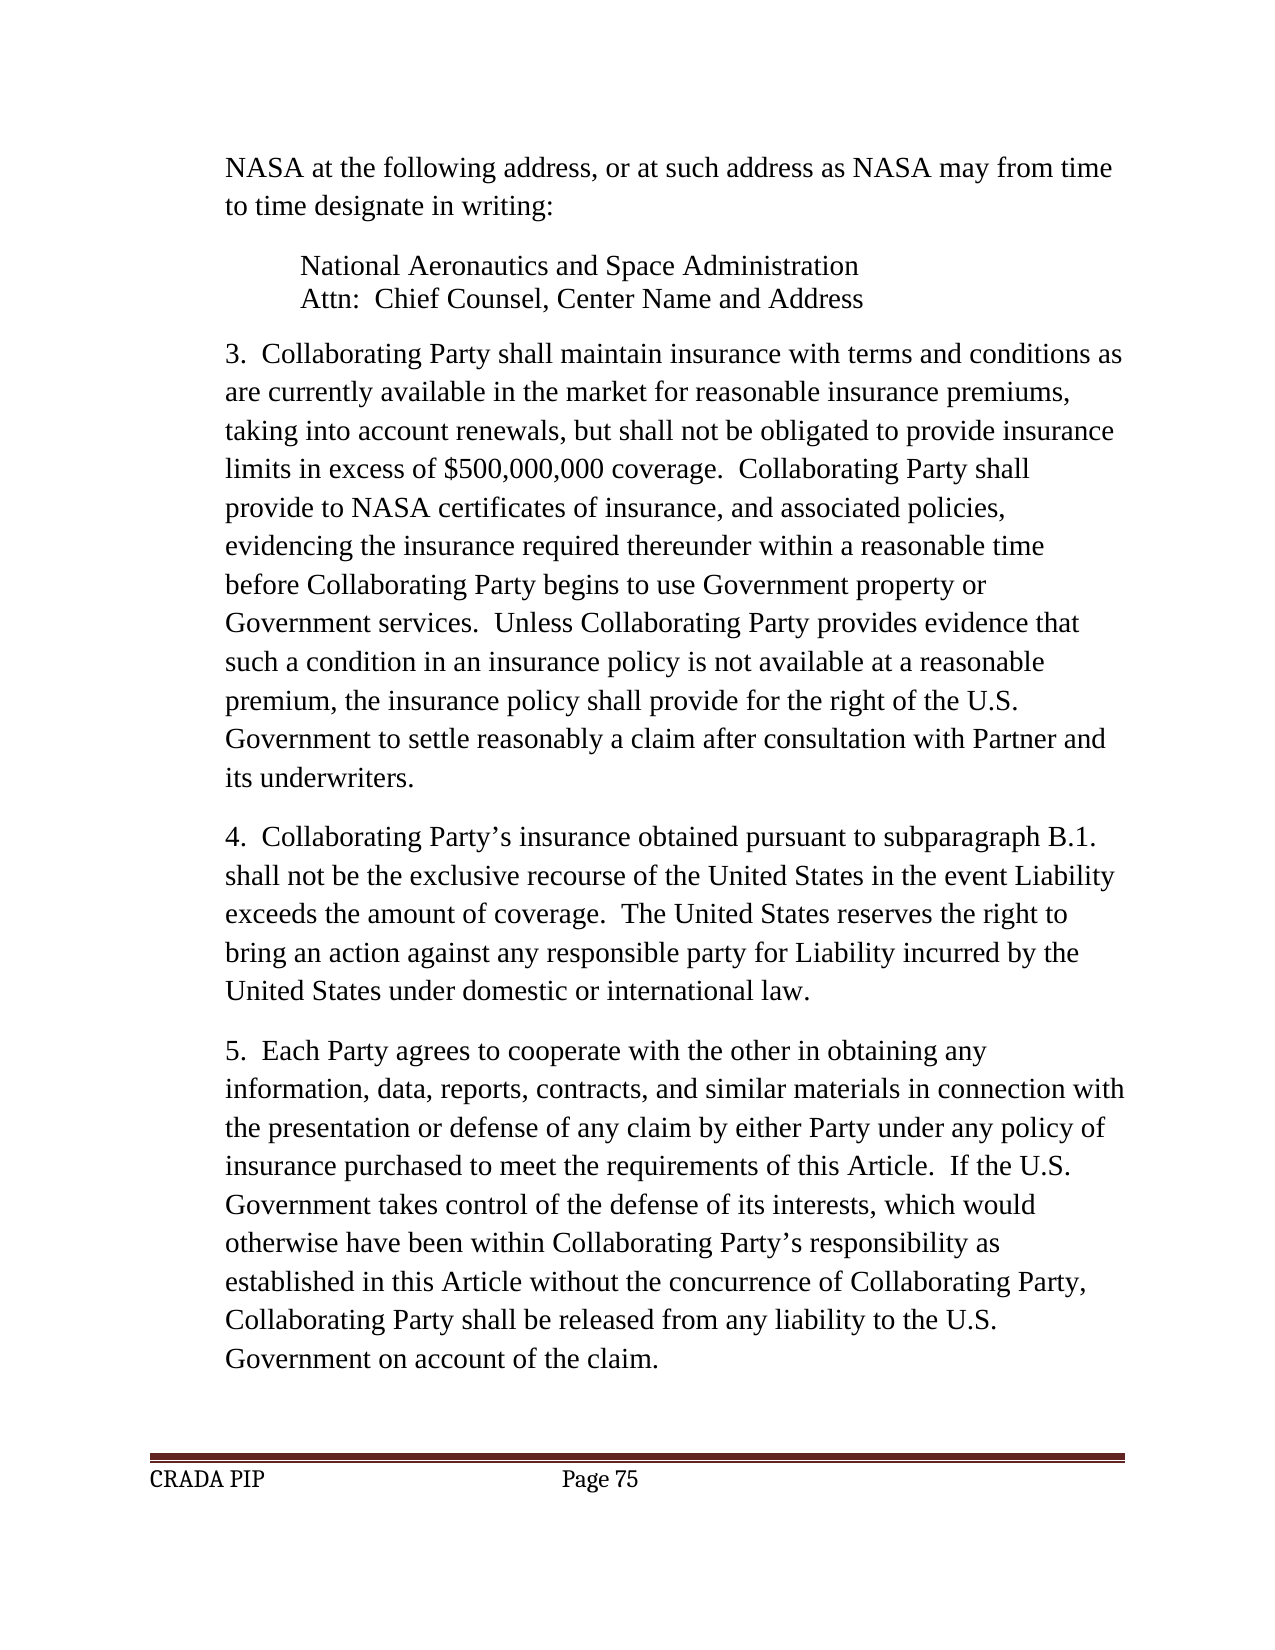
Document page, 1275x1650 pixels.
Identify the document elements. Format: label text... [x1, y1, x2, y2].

text 4. Collaborating Party’s insurance obtained pursuant to subparagraph B.1. shall not be the exclusive recourse of the United States in the event Liability exceeds the amount of coverage. The United States reserves the right to bring an action against any responsible party for Liability incurred by the United States under domestic or international law. [225, 819, 1125, 1007]
text 3. Collaborating Party shall maintain insurance with terms and conditions as are currently available in the market for reasonable insurance premiums, taking into account renewals, but shall not be obligated to provide insurance limits in excess of $500,000,000 coverage. Collaborating Party shall provide to NASA certificates of insurance, and associated policies, evidencing the insurance required thereunder within a reasonable time before Collaborating Party begins to use Government property or Government services. Unless Collaborating Party provides evidence that such a condition in an insurance policy is not available at a reasonable premium, the insurance policy shall provide for the right of the U.S. Government to settle reasonably a claim after consultation with Partner and its underwriters. [225, 336, 1125, 793]
text National Aeronautics and Space Administration [150, 248, 1125, 281]
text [225, 150, 1125, 222]
text Attn: Chief Counsel, Center Name and Address [300, 281, 1125, 315]
text 5. Each Party agrees to cooperate with the other in obtaining any information, data, reports, contracts, and similar materials in connection with the presentation or defense of any claim by either Party under any policy of insurance purchased to meet the requirements of this Article. If the U.S. Government takes control of the defense of its interests, which would otherwise have been within Collaborating Party’s responsibility as established in this Article without the concurrence of Collaborating Party, Collaborating Party shall be released from any liability to the U.S. Government on account of the claim. [225, 1033, 1125, 1374]
